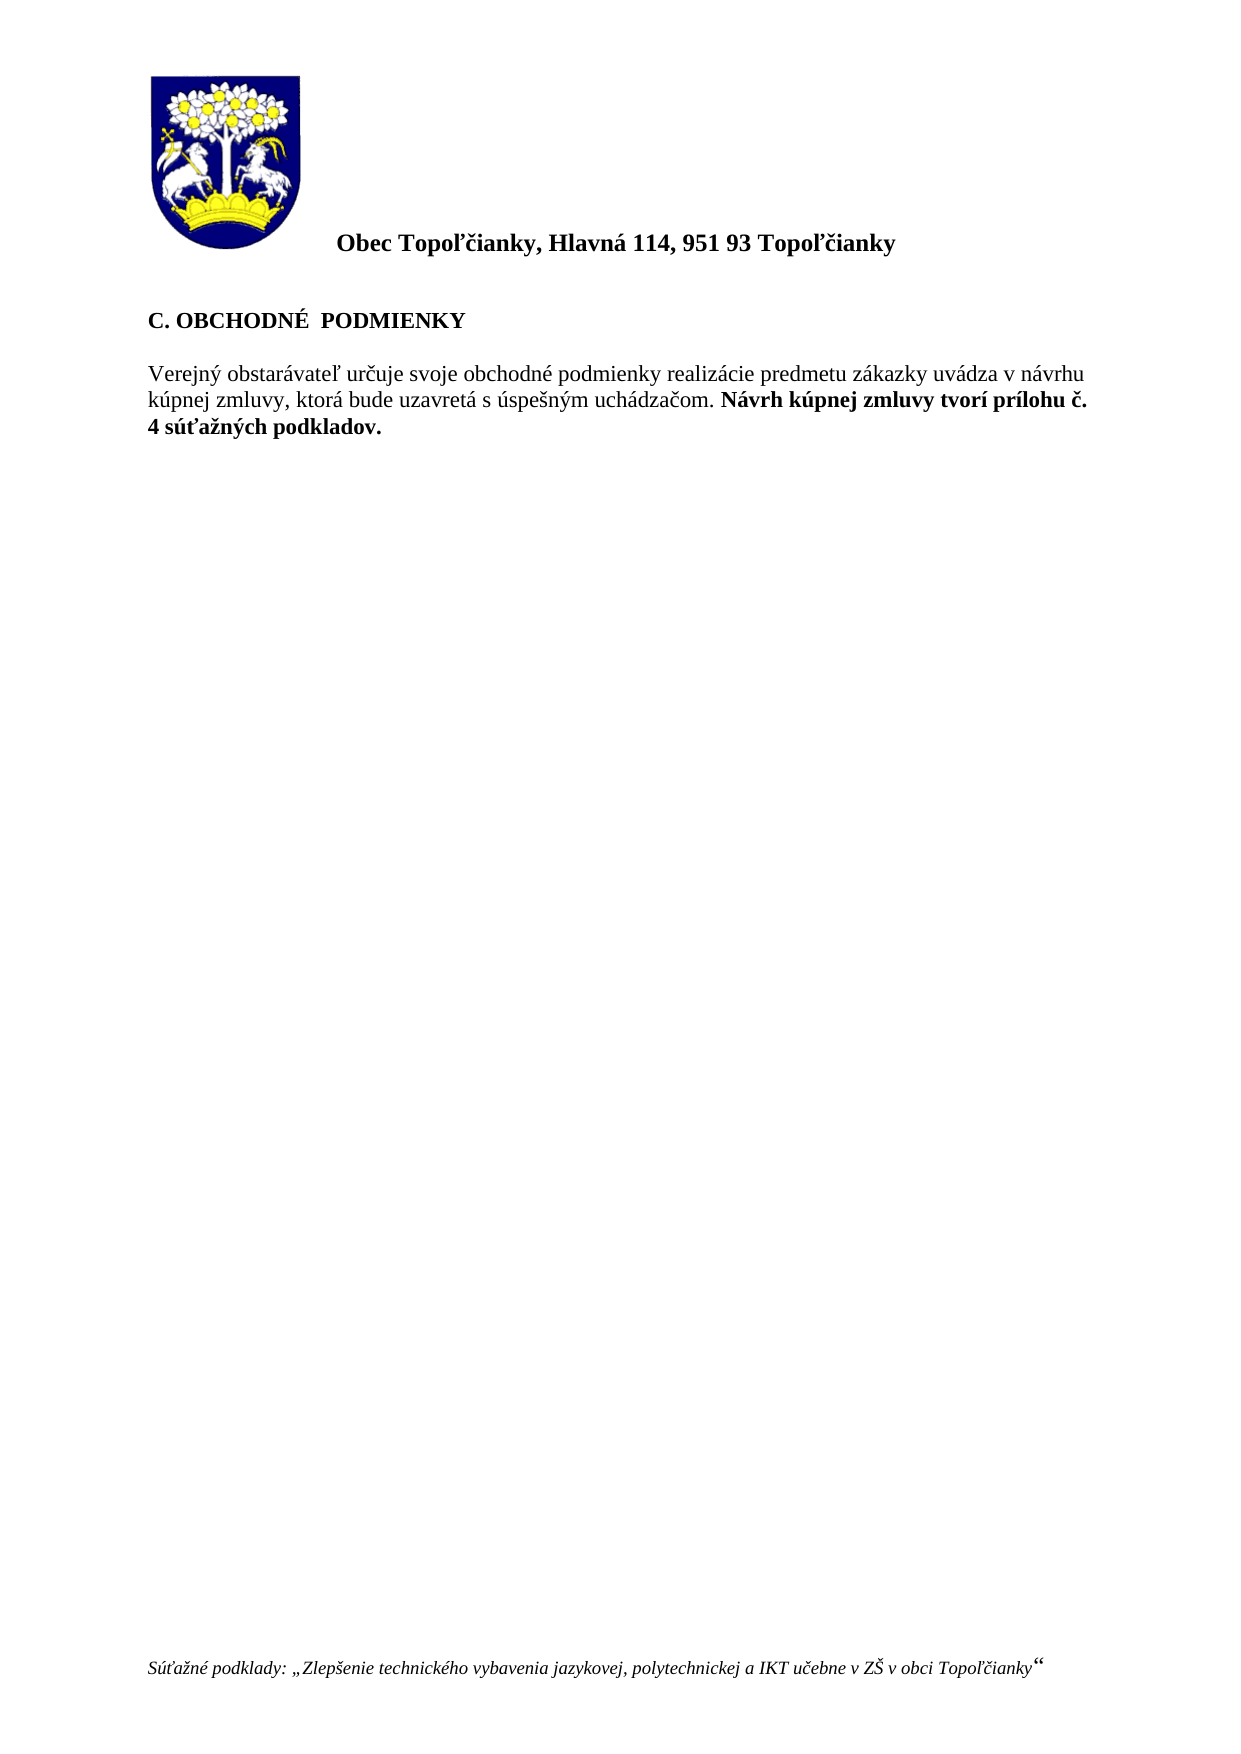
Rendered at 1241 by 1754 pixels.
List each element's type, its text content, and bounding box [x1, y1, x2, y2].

picture [147, 73, 303, 251]
text C. OBCHODNÉ PODMIENKY [148, 307, 1093, 334]
text Verejný obstarávateľ určuje svoje obchodné podmienky realizácie predmetu zákazky uvádza v návrhu kúpnej zmluvy, ktorá bude uzavretá s úspešným uchádzačom. Návrh kúpnej zmluvy tvorí prílohu č. 4 súťažných podkladov. [148, 360, 1093, 439]
